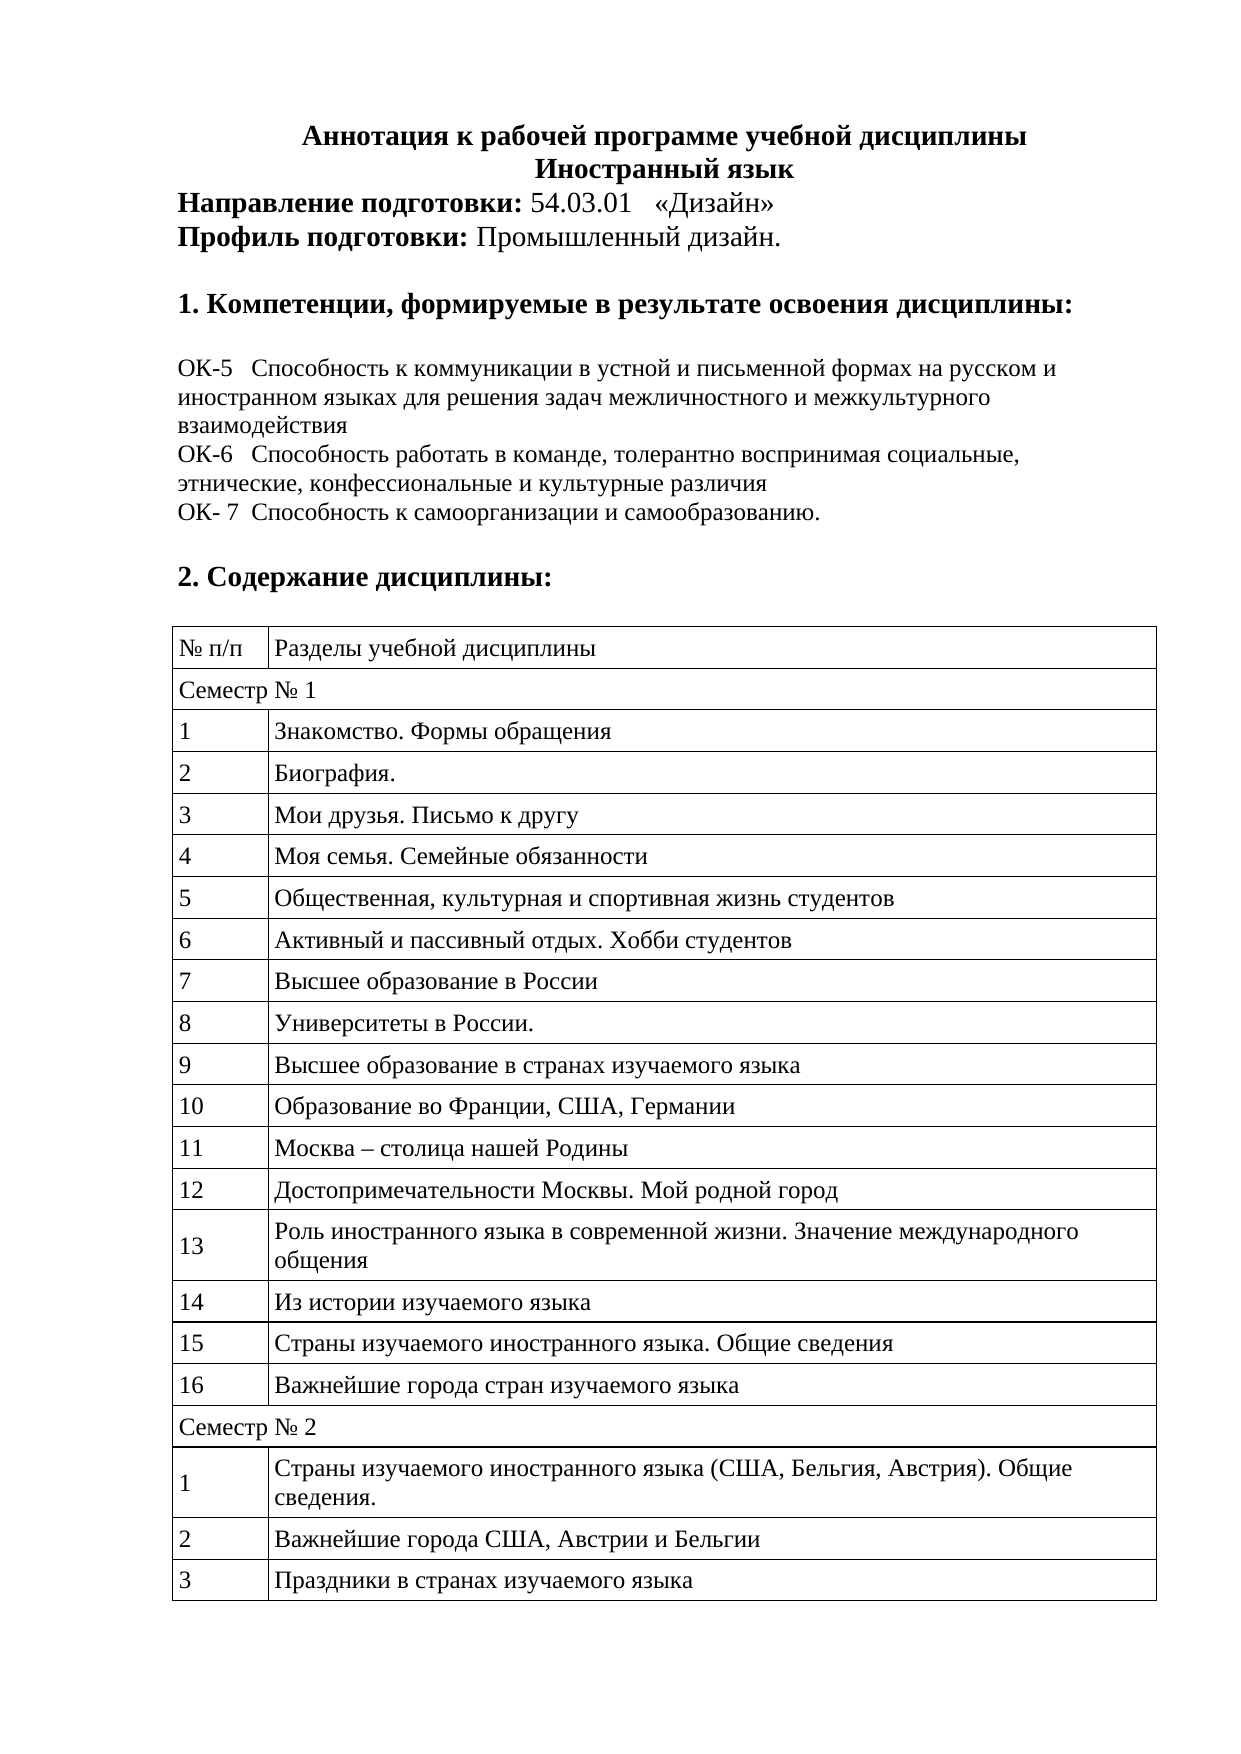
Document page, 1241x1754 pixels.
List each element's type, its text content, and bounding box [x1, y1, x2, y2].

table_cell 3 [173, 794, 268, 834]
table_cell Университеты в России. [269, 1002, 1156, 1043]
table_cell 1 [173, 710, 268, 751]
table_cell 9 [173, 1044, 268, 1084]
text 1. Компетенции, формируемые в результате освоения дисциплины: [177, 286, 1152, 319]
table_cell 14 [173, 1281, 268, 1321]
table_cell Москва – столица нашей Родины [269, 1127, 1156, 1168]
text Направление подготовки: 54.03.01 «Дизайн» [177, 185, 1152, 219]
table_cell 8 [173, 1002, 268, 1043]
text 2. Содержание дисциплины: [177, 559, 1152, 592]
table_cell 5 [173, 877, 268, 918]
table_cell 11 [173, 1127, 268, 1168]
text Иностранный язык [177, 152, 1152, 185]
table_cell 15 [173, 1323, 268, 1363]
table_cell 16 [173, 1364, 268, 1405]
table_cell Из истории изучаемого языка [269, 1281, 1156, 1321]
text Профиль подготовки: Промышленный дизайн. [177, 219, 1152, 252]
table_cell 6 [173, 919, 268, 959]
table_header № п/п [173, 627, 268, 668]
table_cell Важнейшие города стран изучаемого языка [269, 1364, 1156, 1405]
table_cell 12 [173, 1169, 268, 1209]
table_header Разделы учебной дисциплины [269, 627, 1156, 668]
table_cell Высшее образование в России [269, 960, 1156, 1001]
table_cell Роль иностранного языка в современной жизни. Значение международного общения [269, 1210, 1156, 1280]
table_cell Общественная, культурная и спортивная жизнь студентов [269, 877, 1156, 918]
table_cell Высшее образование в странах изучаемого языка [269, 1044, 1156, 1084]
table_cell 3 [173, 1560, 268, 1600]
table_cell Активный и пассивный отдых. Хобби студентов [269, 919, 1156, 959]
table_cell Достопримечательности Москвы. Мой родной город [269, 1169, 1156, 1209]
table_cell Моя семья. Семейные обязанности [269, 835, 1156, 876]
table_cell 7 [173, 960, 268, 1001]
table_cell Праздники в странах изучаемого языка [269, 1560, 1156, 1600]
table_cell Знакомство. Формы обращения [269, 710, 1156, 751]
table_cell 10 [173, 1085, 268, 1126]
table_cell Биография. [269, 752, 1156, 793]
table_cell Семестр № 1 [173, 669, 1156, 709]
table_cell 2 [173, 1518, 268, 1558]
table_cell Мои друзья. Письмо к другу [269, 794, 1156, 834]
text ОК-6 Способность работать в команде, толерантно воспринимая социальные, этнические, конфессиональные и культурные различия [177, 439, 1152, 497]
table_cell Страны изучаемого иностранного языка (США, Бельгия, Австрия). Общие сведения. [269, 1448, 1156, 1517]
table_cell Страны изучаемого иностранного языка. Общие сведения [269, 1323, 1156, 1363]
text ОК-5 Способность к коммуникации в устной и письменной формах на русском и иностранном языках для решения задач межличностного и межкультурного взаимодействия [177, 353, 1152, 439]
table_cell Семестр № 2 [173, 1406, 1156, 1446]
table_cell Образование во Франции, США, Германии [269, 1085, 1156, 1126]
table_cell 4 [173, 835, 268, 876]
table_cell 2 [173, 752, 268, 793]
text ОК- 7 Способность к самоорганизации и самообразованию. [177, 497, 1152, 525]
table_cell Важнейшие города США, Австрии и Бельгии [269, 1518, 1156, 1558]
text Аннотация к рабочей программе учебной дисциплины [177, 118, 1152, 152]
table_cell 1 [173, 1448, 268, 1517]
table_cell 13 [173, 1210, 268, 1280]
